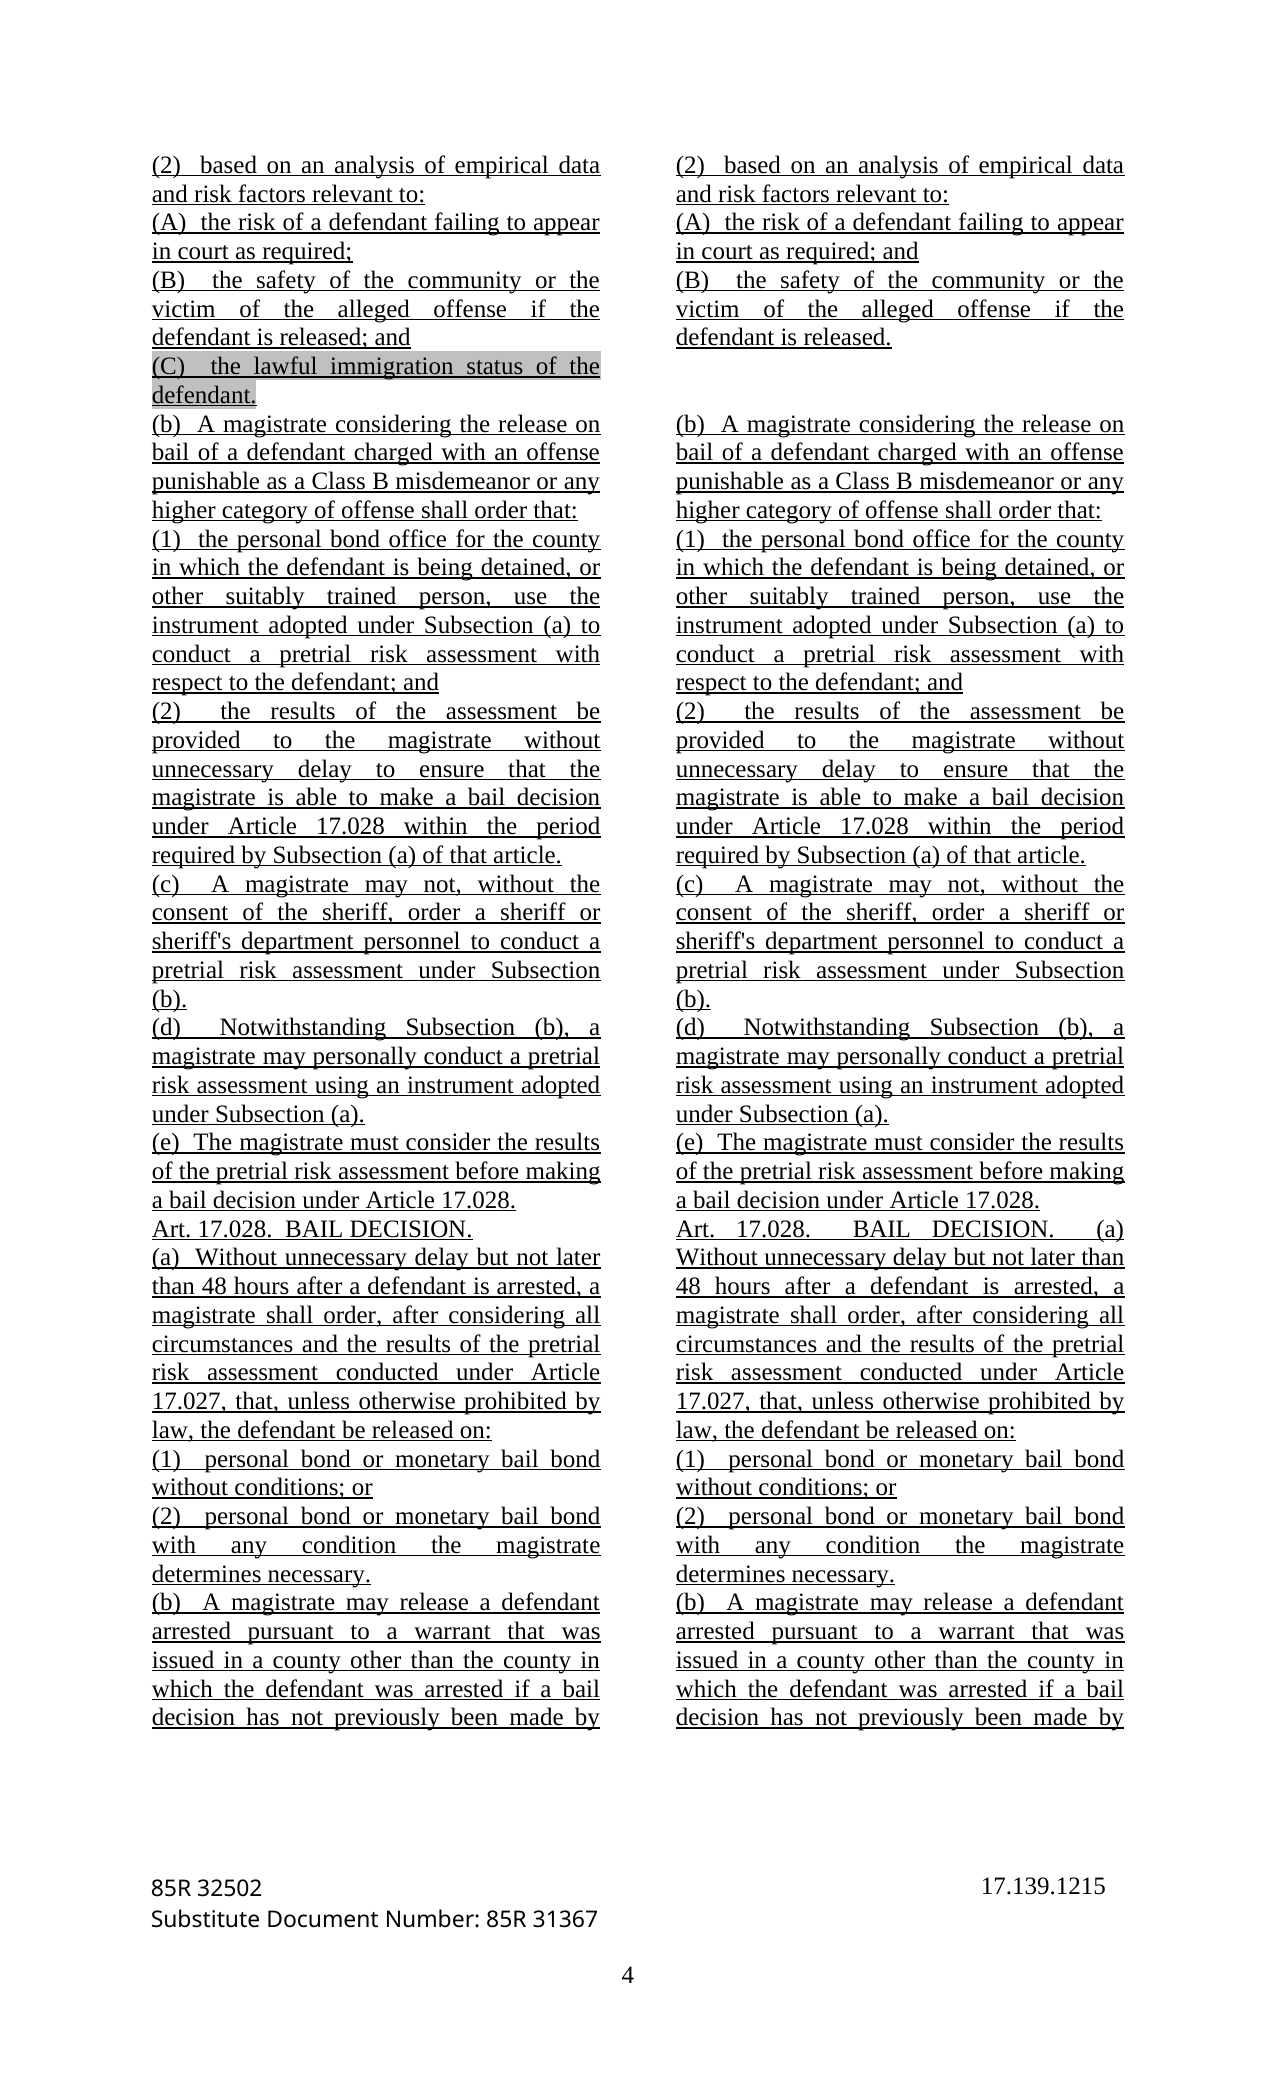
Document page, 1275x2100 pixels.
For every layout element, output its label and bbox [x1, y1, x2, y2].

table_cell [138, 150, 1137, 1761]
